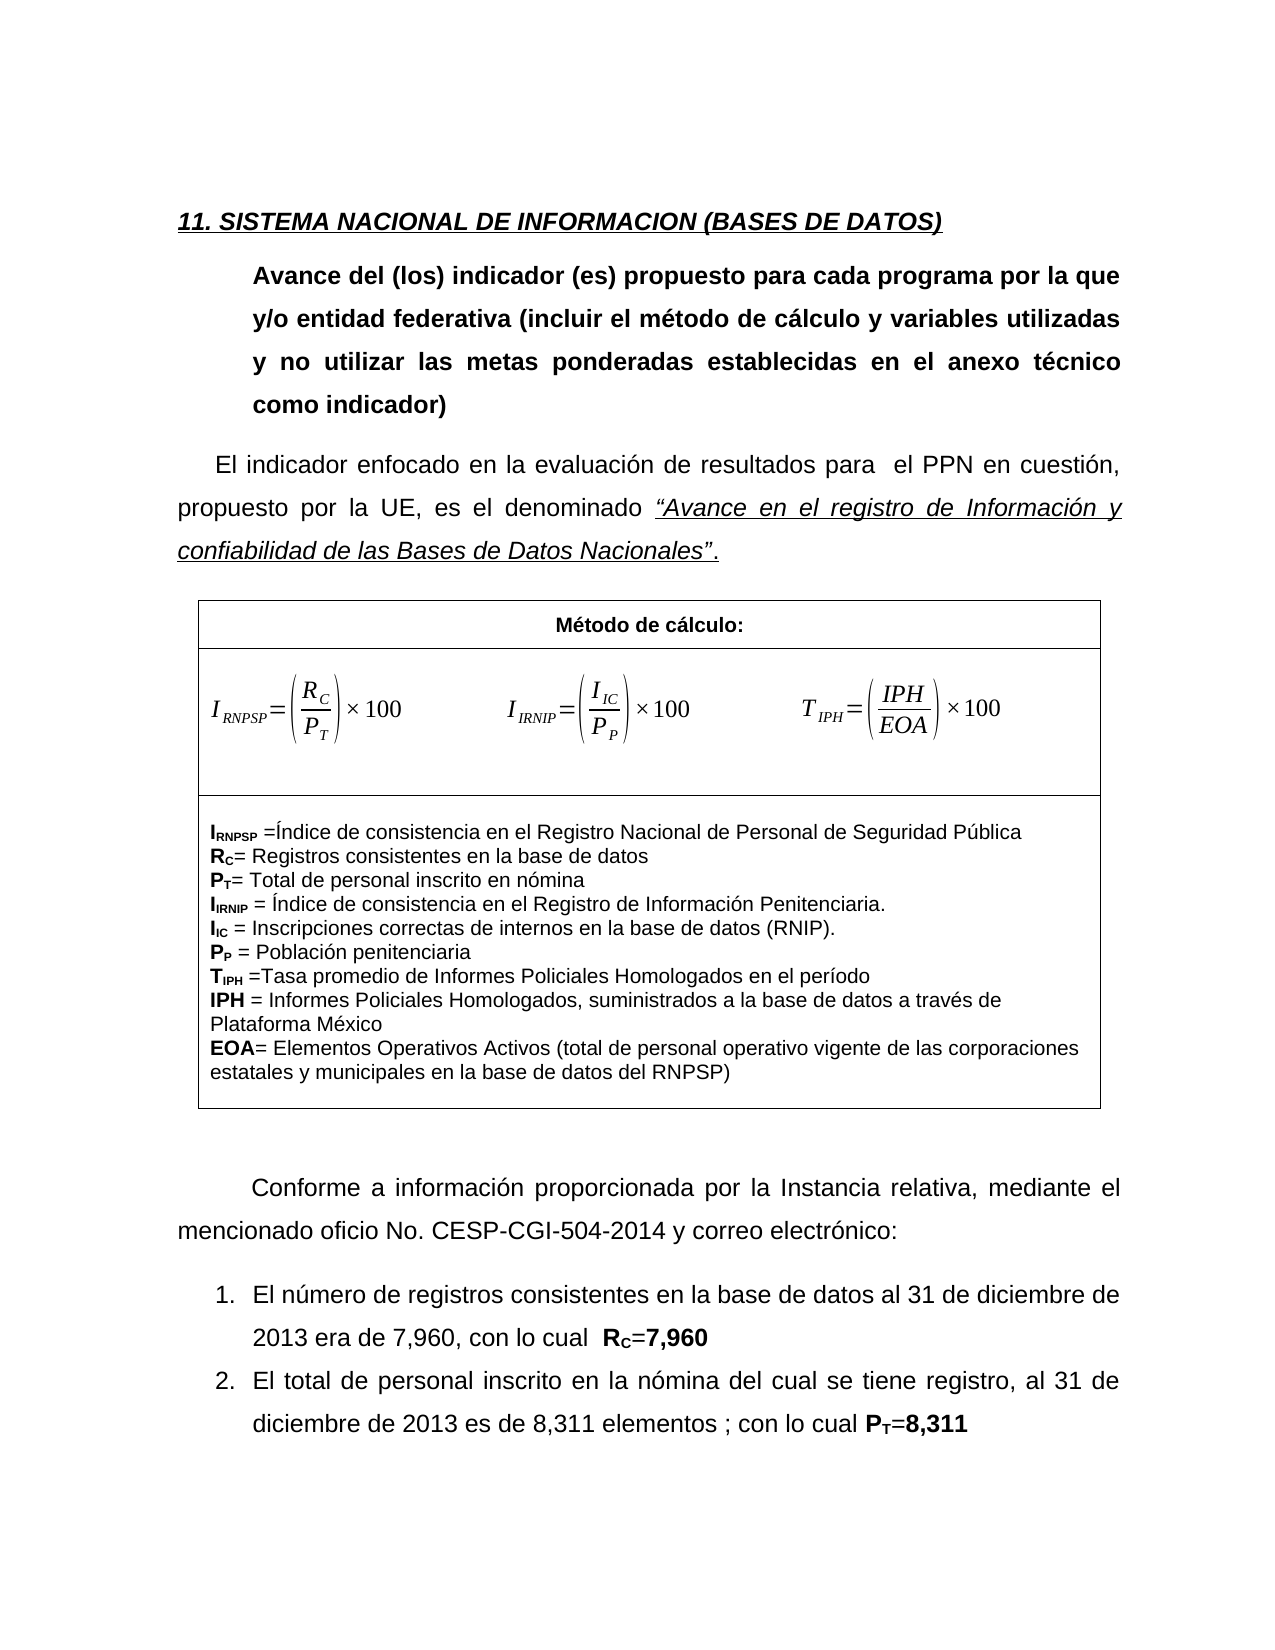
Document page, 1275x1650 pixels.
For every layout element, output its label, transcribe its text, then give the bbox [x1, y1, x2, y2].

list El total de personal inscrito en la nómina del cual se tiene registro, al 31 de diciembre de 2013 es de 8,311 elementos ; con lo cual PT=8,311 [215, 1366, 1122, 1438]
table_header Método de cálculo: [199, 601, 1100, 648]
text El indicador enfocado en la evaluación de resultados para el PPN en cuestión, propuesto por la UE, es el denominado “Avance en el registro de Información y confiabilidad de las Bases de Datos Nacionales”. [177, 450, 1122, 565]
table_cell [199, 649, 1100, 795]
table_cell IRNPSP =Índice de consistencia en el Registro Nacional de Personal de Seguridad Pública RC= Registros consistentes en la base de datos PT= Total de personal inscrito en nómina IIRNIP = Índice de consistencia en el Registro de Información Penitenciaria. IIC = Inscripciones correctas de internos en la base de datos (RNIP). PP = Población penitenciaria TIPH =Tasa promedio de Informes Policiales Homologados en el período IPH = Informes Policiales Homologados, suministrados a la base de datos a través de Plataforma México EOA= Elementos Operativos Activos (total de personal operativo vigente de las corporaciones estatales y municipales en la base de datos del RNPSP) [199, 796, 1100, 1108]
text 11. SISTEMA NACIONAL DE INFORMACION (BASES DE DATOS) [177, 207, 1122, 236]
text Conforme a información proporcionada por la Instancia relativa, mediante el mencionado oficio No. CESP-CGI-504-2014 y correo electrónico: [177, 1173, 1122, 1244]
list Avance del (los) indicador (es) propuesto para cada programa por la que y/o entidad federativa (incluir el método de cálculo y variables utilizadas y no utilizar las metas ponderadas establecidas en el anexo técnico como indicador) [252, 261, 1122, 419]
list El número de registros consistentes en la base de datos al 31 de diciembre de 2013 era de 7,960, con lo cual RC=7,960 [215, 1280, 1122, 1352]
